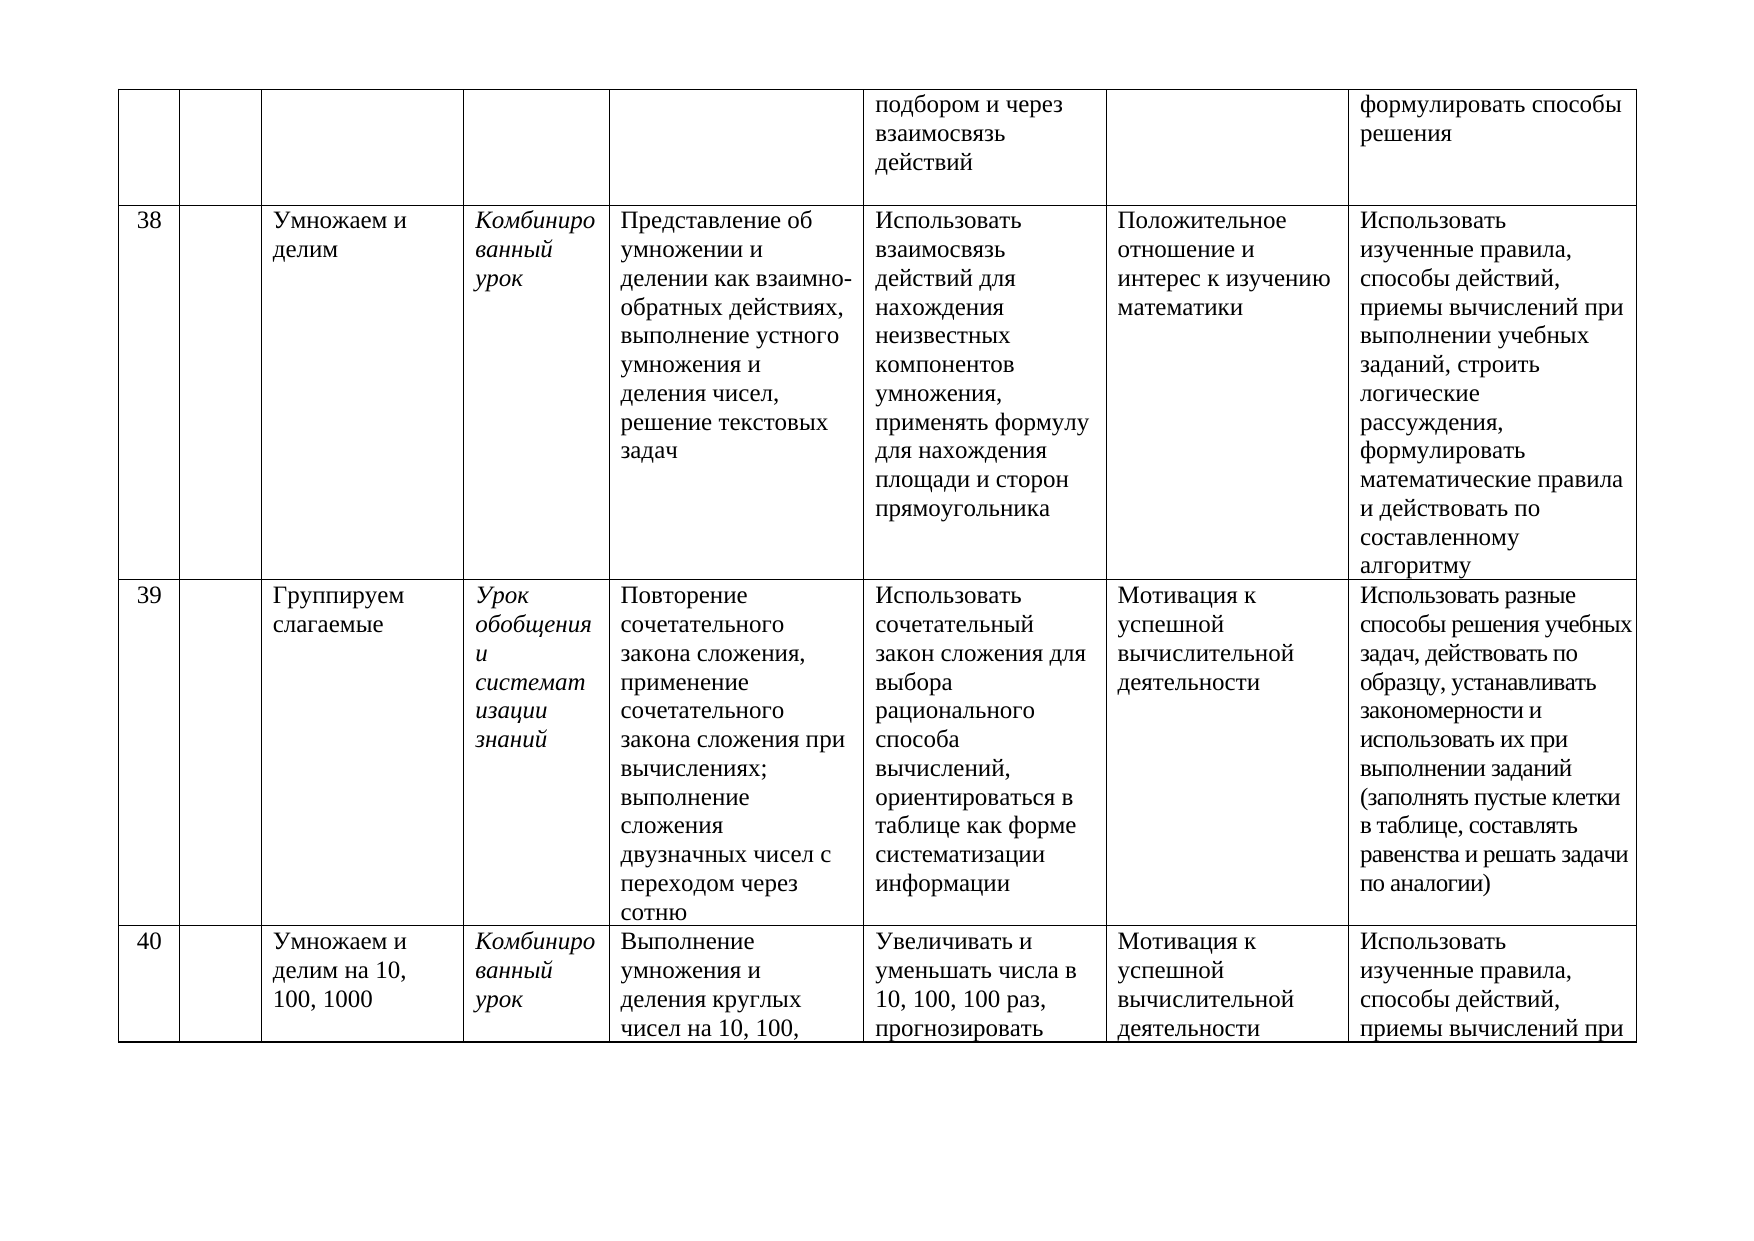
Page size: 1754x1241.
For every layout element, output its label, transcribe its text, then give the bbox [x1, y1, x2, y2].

table_cell [180, 206, 261, 579]
table_cell 37 [119, 90, 179, 204]
table_cell Положительное отношение и интерес к изучению математики [1107, 206, 1348, 579]
table_cell [180, 926, 261, 1041]
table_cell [864, 90, 1106, 204]
table_cell 40 [119, 926, 179, 1041]
table_cell Комбинированный урок [464, 206, 609, 579]
table_cell Использовать сочетательный закон сложения для выбора рационального способа вычислений, ориентироваться в таблице как форме систематизации информации [864, 580, 1106, 925]
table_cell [1349, 926, 1636, 1041]
table_cell Представление об умножении и делении как взаимно-обратных действиях, выполнение устного умножения и деления чисел, решение текстовых задач [610, 206, 863, 579]
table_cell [1107, 926, 1348, 1041]
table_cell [262, 90, 463, 204]
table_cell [864, 926, 1106, 1041]
table_cell 38 [119, 206, 179, 579]
table_cell Повторение сочетательного закона сложения, применение сочетательного закона сложения при вычислениях; выполнение сложения двузначных чисел с переходом через сотню [610, 580, 863, 925]
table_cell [610, 90, 863, 204]
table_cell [1349, 90, 1636, 204]
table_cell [610, 926, 863, 1041]
table_cell 39 [119, 580, 179, 925]
table_cell Умножаем и делим [262, 206, 463, 579]
table_cell Использовать изученные правила, способы действий, приемы вычислений при выполнении учебных заданий, строить логические рассуждения, формулировать математические правила и действовать по составленному алгоритму [1349, 206, 1636, 579]
table_cell Группируем слагаемые [262, 580, 463, 925]
table_cell [180, 580, 261, 925]
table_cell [262, 926, 463, 1041]
table_cell Использовать взаимосвязь действий для нахождения неизвестных компонентов умножения, применять формулу для нахождения площади и сторон прямоугольника [864, 206, 1106, 579]
table_cell Урок обобщения и систематизации знаний [464, 580, 609, 925]
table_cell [1107, 90, 1348, 204]
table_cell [464, 90, 609, 204]
table_cell [180, 90, 261, 204]
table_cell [464, 926, 609, 1041]
table_cell Использовать разные способы решения учебных задач, действовать по образцу, устанавливать закономерности и использовать их при выполнении заданий (заполнять пустые клетки в таблице, составлять равенства и решать задачи по аналогии) [1349, 580, 1636, 925]
table_cell Мотивация к успешной вычислительной деятельности [1107, 580, 1348, 925]
